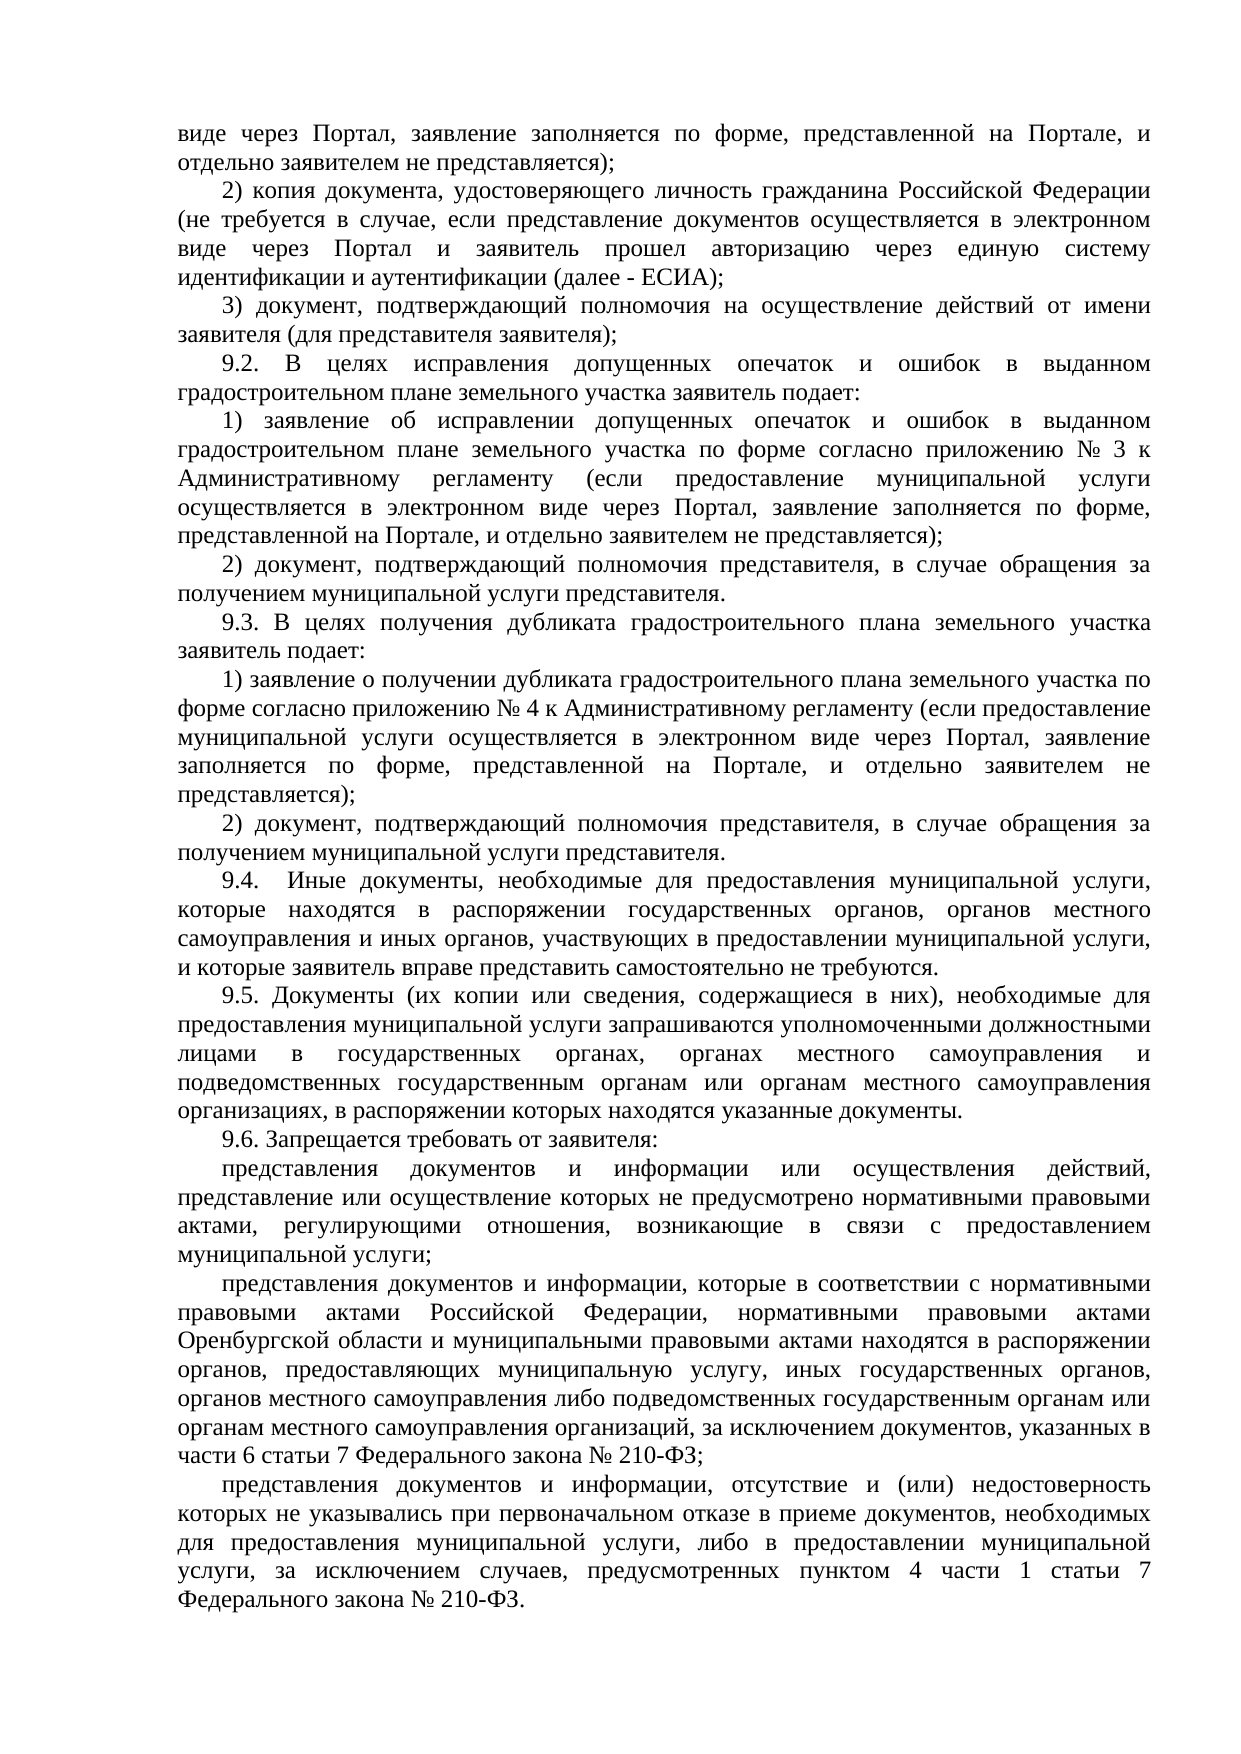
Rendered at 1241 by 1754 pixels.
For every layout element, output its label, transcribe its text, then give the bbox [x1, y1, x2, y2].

text 3) документ, подтверждающий полномочия на осуществление действий от имени заявителя (для представителя заявителя); [177, 291, 1152, 348]
text 9.2. В целях исправления допущенных опечаток и ошибок в выданном градостроительном плане земельного участка заявитель подает: [177, 348, 1152, 406]
text 9.4. Иные документы, необходимые для предоставления муниципальной услуги, которые находятся в распоряжении государственных органов, органов местного самоуправления и иных органов, участвующих в предоставлении муниципальной услуги, и которые заявитель вправе представить самостоятельно не требуются. [177, 866, 1152, 981]
text представления документов и информации, которые в соответствии с нормативными правовыми актами Российской Федерации, нормативными правовыми актами Оренбургской области и муниципальными правовыми актами находятся в распоряжении органов, предоставляющих муниципальную услугу, иных государственных органов, органов местного самоуправления либо подведомственных государственным органам или органам местного самоуправления организаций, за исключением документов, указанных в части 6 статьи 7 Федерального закона № 210-ФЗ; [177, 1268, 1152, 1469]
text 1) заявление о получении дубликата градостроительного плана земельного участка по форме согласно приложению № 4 к Административному регламенту (если предоставление муниципальной услуги осуществляется в электронном виде через Портал, заявление заполняется по форме, представленной на Портале, и отдельно заявителем не представляется); [177, 664, 1152, 808]
text 9.3. В целях получения дубликата градостроительного плана земельного участка заявитель подает: [177, 607, 1152, 664]
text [177, 118, 1152, 176]
text 2) документ, подтверждающий полномочия представителя, в случае обращения за получением муниципальной услуги представителя. [177, 549, 1152, 607]
text 9.6. Запрещается требовать от заявителя: [177, 1124, 1152, 1153]
text 1) заявление об исправлении допущенных опечаток и ошибок в выданном градостроительном плане земельного участка по форме согласно приложению № 3 к Административному регламенту (если предоставление муниципальной услуги осуществляется в электронном виде через Портал, заявление заполняется по форме, представленной на Портале, и отдельно заявителем не представляется); [177, 406, 1152, 549]
text 9.5. Документы (их копии или сведения, содержащиеся в них), необходимые для предоставления муниципальной услуги запрашиваются уполномоченными должностными лицами в государственных органах, органах местного самоуправления и подведомственных государственным органам или органам местного самоуправления организациях, в распоряжении которых находятся указанные документы. [177, 981, 1152, 1124]
text представления документов и информации или осуществления действий, представление или осуществление которых не предусмотрено нормативными правовыми актами, регулирующими отношения, возникающие в связи с предоставлением муниципальной услуги; [177, 1153, 1152, 1268]
text 2) документ, подтверждающий полномочия представителя, в случае обращения за получением муниципальной услуги представителя. [177, 808, 1152, 866]
text представления документов и информации, отсутствие и (или) недостоверность которых не указывались при первоначальном отказе в приеме документов, необходимых для предоставления муниципальной услуги, либо в предоставлении муниципальной услуги, за исключением случаев, предусмотренных пунктом 4 части 1 статьи 7 Федерального закона № 210-ФЗ. [177, 1469, 1152, 1613]
text 2) копия документа, удостоверяющего личность гражданина Российской Федерации (не требуется в случае, если представление документов осуществляется в электронном виде через Портал и заявитель прошел авторизацию через единую систему идентификации и аутентификации (далее - ЕСИА); [177, 176, 1152, 291]
